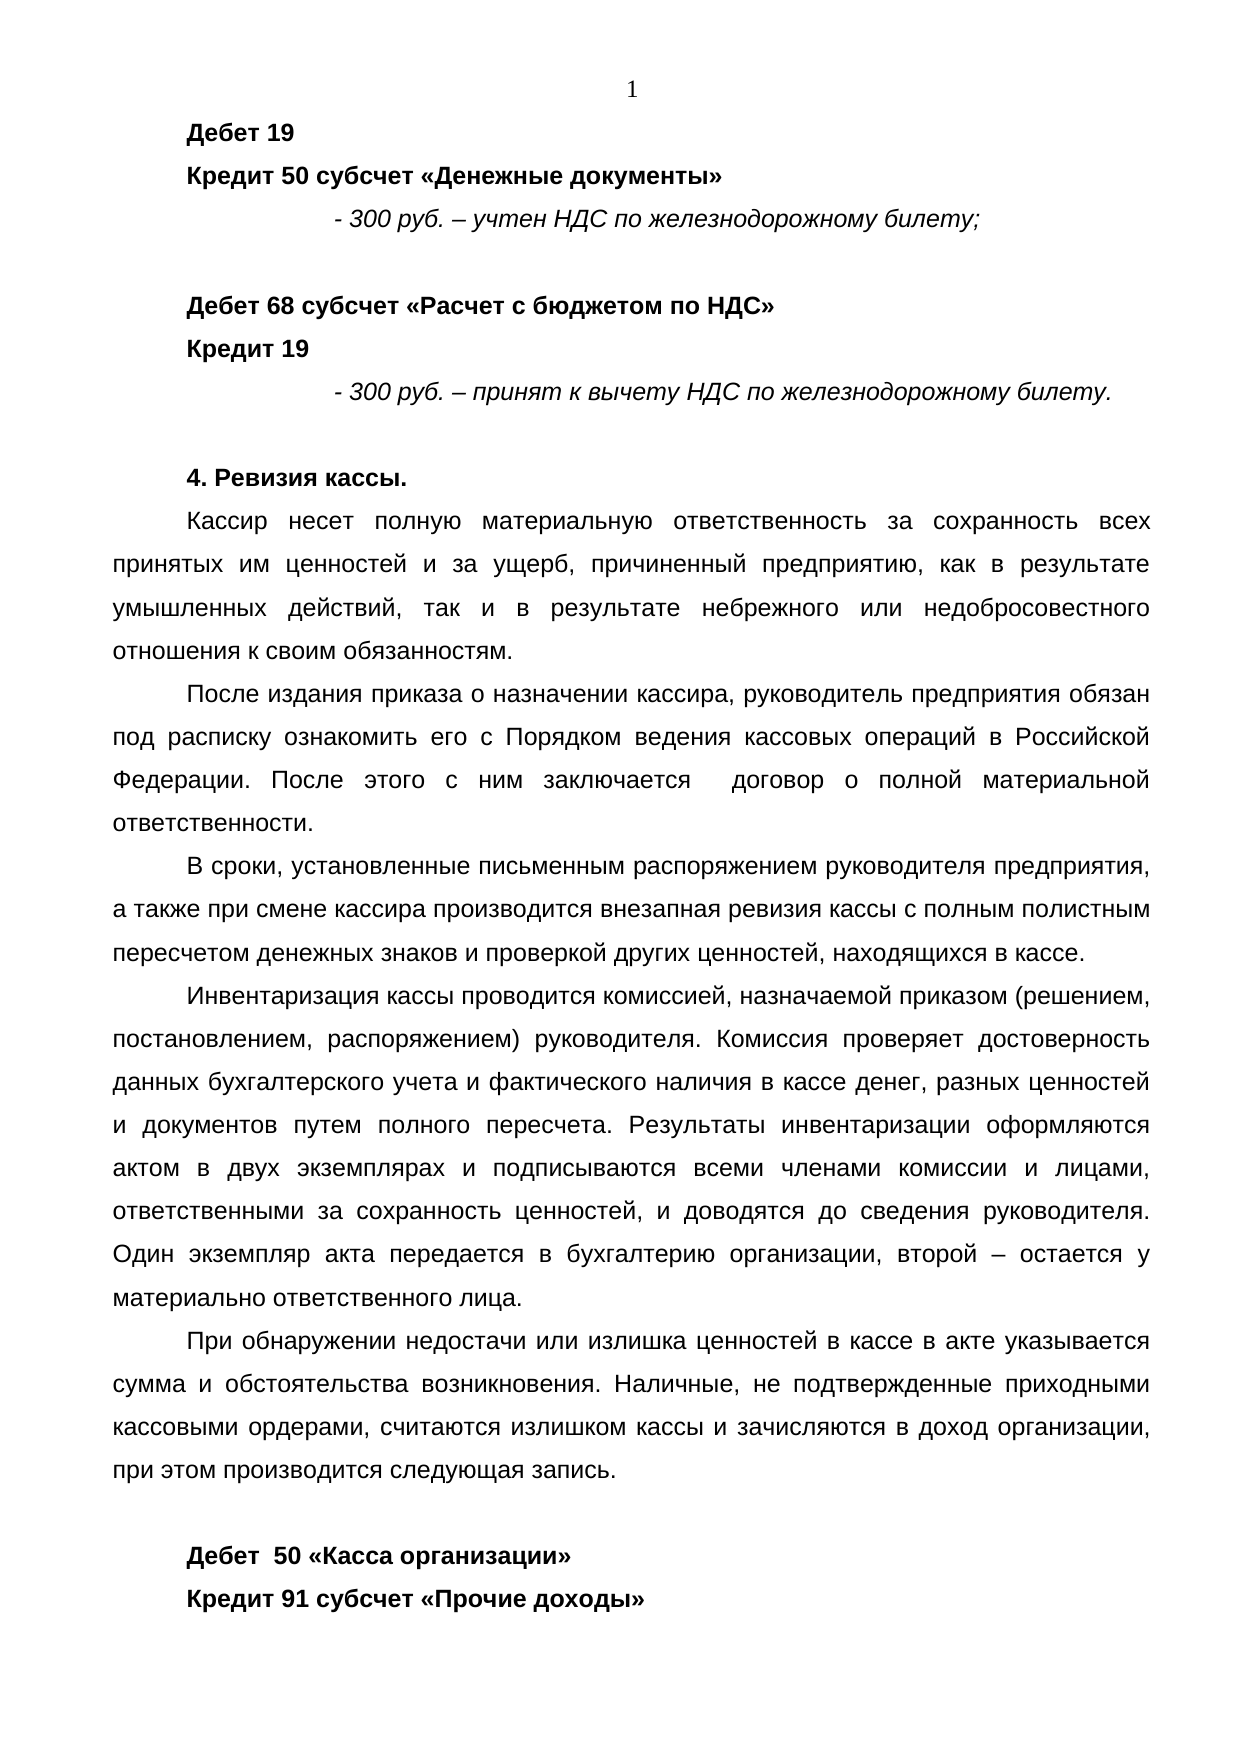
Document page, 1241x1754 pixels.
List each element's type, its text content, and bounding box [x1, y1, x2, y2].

text Кассир несет полную материальную ответственность за сохранность всех принятых им ценностей и за ущерб, причиненный предприятию, как в результате умышленных действий, так и в результате небрежного или недобросовестного отношения к своим обязанностям. [112, 506, 1152, 664]
text Кредит 91 субсчет «Прочие доходы» [112, 1584, 1152, 1613]
text После издания приказа о назначении кассира, руководитель предприятия обязан под расписку ознакомить его с Порядком ведения кассовых операций в Российской Федерации. После этого с ним заключается договор о полной материальной ответственности. [112, 679, 1152, 837]
text При обнаружении недостачи или излишка ценностей в кассе в акте указывается сумма и обстоятельства возникновения. Наличные, не подтвержденные приходными кассовыми ордерами, считаются излишком кассы и зачисляются в доход организации, при этом производится следующая запись. [112, 1326, 1152, 1484]
text Кредит 19 [112, 334, 1152, 362]
text Кредит 50 субсчет «Денежные документы» [112, 161, 1152, 190]
text Дебет 68 субсчет «Расчет с бюджетом по НДС» [112, 291, 1152, 319]
text Инвентаризация кассы проводится комиссией, назначаемой приказом (решением, постановлением, распоряжением) руководителя. Комиссия проверяет достоверность данных бухгалтерского учета и фактического наличия в кассе денег, разных ценностей и документов путем полного пересчета. Результаты инвентаризации оформляются актом в двух экземплярах и подписываются всеми членами комиссии и лицами, ответственными за сохранность ценностей, и доводятся до сведения руководителя. Один экземпляр акта передается в бухгалтерию организации, второй – остается у материально ответственного лица. [112, 981, 1152, 1311]
subtitle Дебет 50 «Касса организации» [112, 1541, 1152, 1570]
text 4. Ревизия кассы. [112, 463, 1152, 492]
text - 300 руб. – учтен НДС по железнодорожному билету; [112, 204, 1152, 233]
text В сроки, установленные письменным распоряжением руководителя предприятия, а также при смене кассира производится внезапная ревизия кассы с полным полистным пересчетом денежных знаков и проверкой других ценностей, находящихся в кассе. [112, 851, 1152, 966]
text Дебет 19 [112, 118, 1152, 147]
text - 300 руб. – принят к вычету НДС по железнодорожному билету. [112, 377, 1152, 406]
